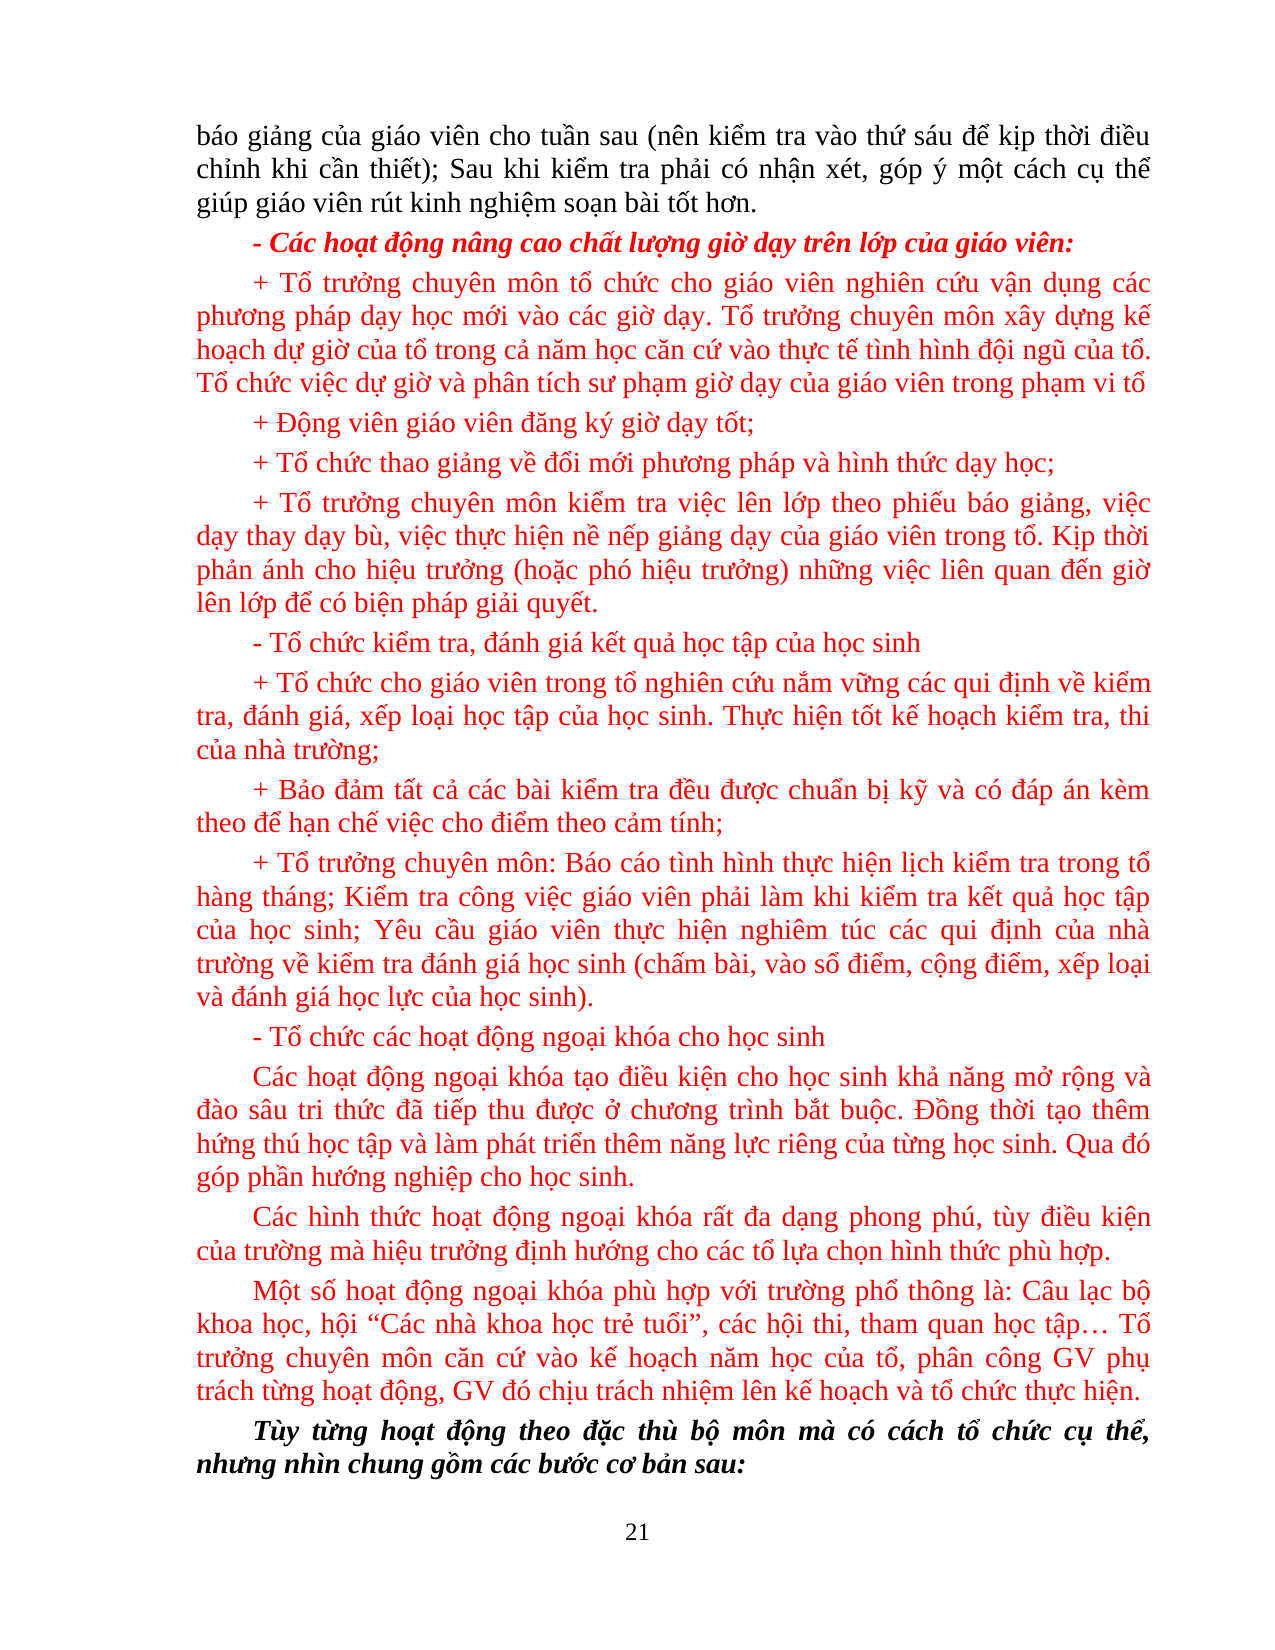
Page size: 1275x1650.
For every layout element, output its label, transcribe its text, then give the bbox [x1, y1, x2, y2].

text + Tổ trưởng chuyên môn kiểm tra việc lên lớp theo phiếu báo giảng, việc dạy thay dạy bù, việc thực hiện nề nếp giảng dạy của giáo viên trong tổ. Kịp thời phản ánh cho hiệu trưởng (hoặc phó hiệu trưởng) những việc liên quan đến giờ lên lớp để có biện pháp giải quyết. [196, 485, 1152, 619]
text + Tổ chức thao giảng về đổi mới phương pháp và hình thức dạy học; [196, 445, 1152, 478]
text + Động viên giáo viên đăng ký giờ dạy tốt; [196, 405, 1152, 439]
text + Tổ chức cho giáo viên trong tổ nghiên cứu nắm vững các qui định về kiểm tra, đánh giá, xếp loại học tập của học sinh. Thực hiện tốt kế hoạch kiểm tra, thi của nhà trường; [196, 665, 1152, 766]
text Tùy từng hoạt động theo đặc thù bộ môn mà có cách tổ chức cụ thể, nhưng nhìn chung gồm các bước cơ bản sau: [196, 1413, 1152, 1480]
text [196, 118, 1152, 219]
text Các hoạt động ngoại khóa tạo điều kiện cho học sinh khả năng mở rộng và đào sâu tri thức đã tiếp thu được ở chương trình bắt buộc. Đồng thời tạo thêm hứng thú học tập và làm phát triển thêm năng lực riêng của từng học sinh. Qua đó góp phần hướng nghiệp cho học sinh. [196, 1059, 1152, 1193]
text Một số hoạt động ngoại khóa phù hợp với trường phổ thông là: Câu lạc bộ khoa học, hội “Các nhà khoa học trẻ tuổi”, các hội thi, tham quan học tập… Tổ trưởng chuyên môn căn cứ vào kế hoạch năm học của tổ, phân công GV phụ trách từng hoạt động, GV đó chịu trách nhiệm lên kế hoạch và tổ chức thực hiện. [196, 1273, 1152, 1407]
text - Tổ chức các hoạt động ngoại khóa cho học sinh [196, 1019, 1152, 1053]
text + Bảo đảm tất cả các bài kiểm tra đều được chuẩn bị kỹ và có đáp án kèm theo để hạn chế việc cho điểm theo cảm tính; [196, 772, 1152, 839]
text - Các hoạt động nâng cao chất lượng giờ dạy trên lớp của giáo viên: [196, 225, 1152, 258]
text - Tổ chức kiểm tra, đánh giá kết quả học tập của học sinh [196, 625, 1152, 659]
text + Tổ trưởng chuyên môn tổ chức cho giáo viên nghiên cứu vận dụng các phương pháp dạy học mới vào các giờ dạy. Tổ trưởng chuyên môn xây dựng kế hoạch dự giờ của tổ trong cả năm học căn cứ vào thực tế tình hình đội ngũ của tổ. Tổ chức việc dự giờ và phân tích sư phạm giờ dạy của giáo viên trong phạm vi tổ [196, 265, 1152, 399]
text + Tổ trưởng chuyên môn: Báo cáo tình hình thực hiện lịch kiểm tra trong tổ hàng tháng; Kiểm tra công việc giáo viên phải làm khi kiểm tra kết quả học tập của học sinh; Yêu cầu giáo viên thực hiện nghiêm túc các qui định của nhà trường về kiểm tra đánh giá học sinh (chấm bài, vào sổ điểm, cộng điểm, xếp loại và đánh giá học lực của học sinh). [196, 845, 1152, 1013]
text Các hình thức hoạt động ngoại khóa rất đa dạng phong phú, tùy điều kiện của trường mà hiệu trưởng định hướng cho các tổ lựa chọn hình thức phù hợp. [196, 1199, 1152, 1266]
